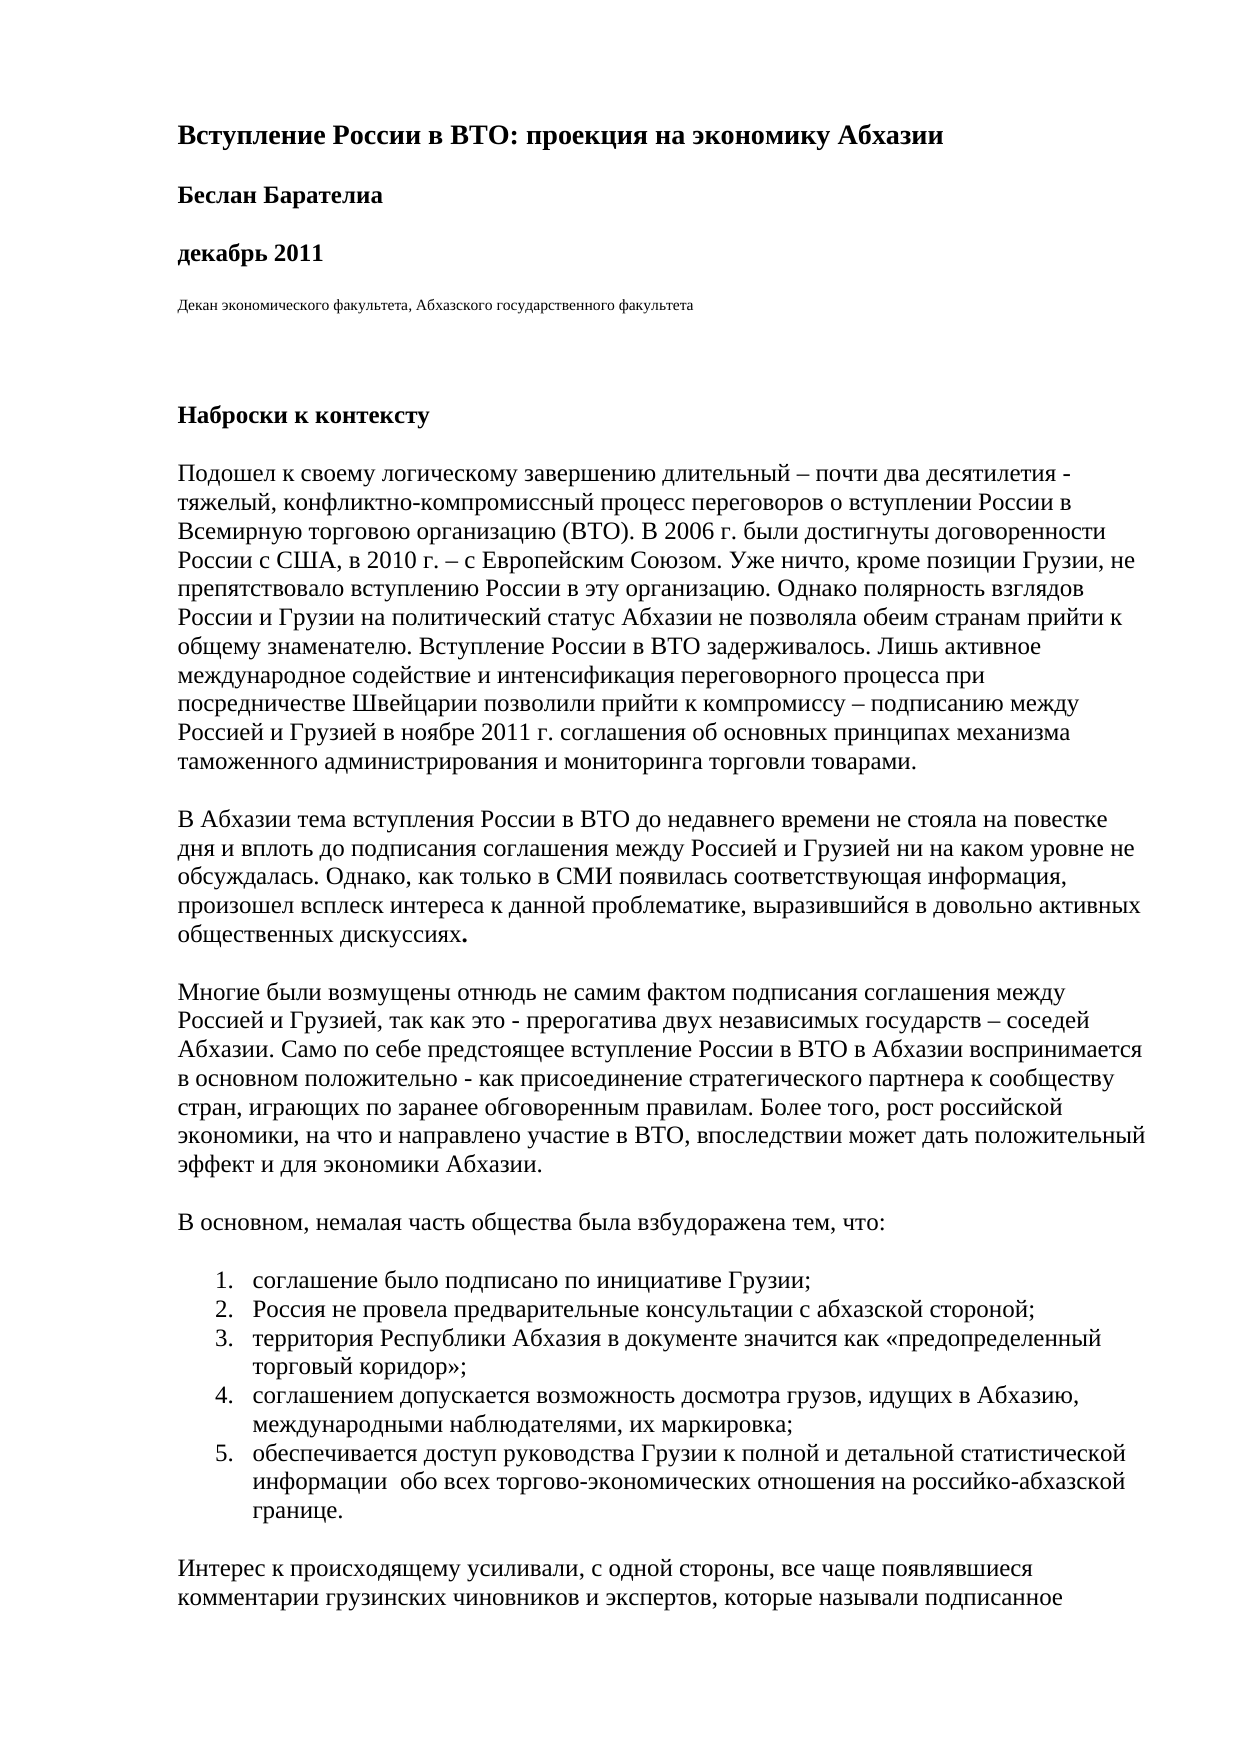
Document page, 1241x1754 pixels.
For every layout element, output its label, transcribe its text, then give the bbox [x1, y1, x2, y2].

text Наброски к контексту [177, 401, 1152, 429]
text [177, 1553, 1152, 1611]
list соглашение было подписано по инициативе Грузии; [215, 1265, 1152, 1294]
text В основном, немалая часть общества была взбудоражена тем, что: [177, 1207, 1152, 1236]
text декабрь 2011 [177, 238, 1152, 266]
text Подошел к своему логическому завершению длительный – почти два десятилетия - тяжелый, конфликтно-компромиссный процесс переговоров о вступлении России в Всемирную торговою организацию (ВТО). В 2006 г. были достигнуты договоренности России с США, в 2010 г. – с Европейским Союзом. Уже ничто, кроме позиции Грузии, не препятствовало вступлению России в эту организацию. Однако полярность взглядов России и Грузии на политический статус Абхазии не позволяла обеим странам прийти к общему знаменателю. Вступление России в ВТО задерживалось. Лишь активное международное содействие и интенсификация переговорного процесса при посредничестве Швейцарии позволили прийти к компромиссу – подписанию между Россией и Грузией в ноябре 2011 г. соглашения об основных принципах механизма таможенного администрирования и мониторинга торговли товарами. [177, 458, 1152, 775]
text Беслан Барателиа [177, 180, 1152, 208]
list Россия не провела предварительные консультации с абхазской стороной; [215, 1294, 1152, 1323]
list территория Республики Абхазия в документе значится как «предопределенный торговый коридор»; [215, 1323, 1152, 1380]
text Вступление России в ВТО: проекция на экономику Абхазии [177, 118, 1152, 151]
list обеспечивается доступ руководства Грузии к полной и детальной статистической информации обо всех торгово-экономических отношения на российко-абхазской границе. [215, 1438, 1152, 1524]
text Декан экономического факультета, Абхазского государственного факультета [177, 296, 1152, 313]
list соглашением допускается возможность досмотра грузов, идущих в Абхазию, международными наблюдателями, их маркировка; [215, 1380, 1152, 1438]
text В Абхазии тема вступления России в ВТО до недавнего времени не стояла на повестке дня и вплоть до подписания соглашения между Россией и Грузией ни на каком уровне не обсуждалась. Однако, как только в СМИ появилась соответствующая информация, произошел всплеск интереса к данной проблематике, выразившийся в довольно активных общественных дискуссиях. [177, 804, 1152, 948]
text Многие были возмущены отнюдь не самим фактом подписания соглашения между Россией и Грузией, так как это - прерогатива двух независимых государств – соседей Абхазии. Само по себе предстоящее вступление России в ВТО в Абхазии воспринимается в основном положительно - как присоединение стратегического партнера к сообществу стран, играющих по заранее обговоренным правилам. Более того, рост российской экономики, на что и направлено участие в ВТО, впоследствии может дать положительный эффект и для экономики Абхазии. [177, 977, 1152, 1178]
